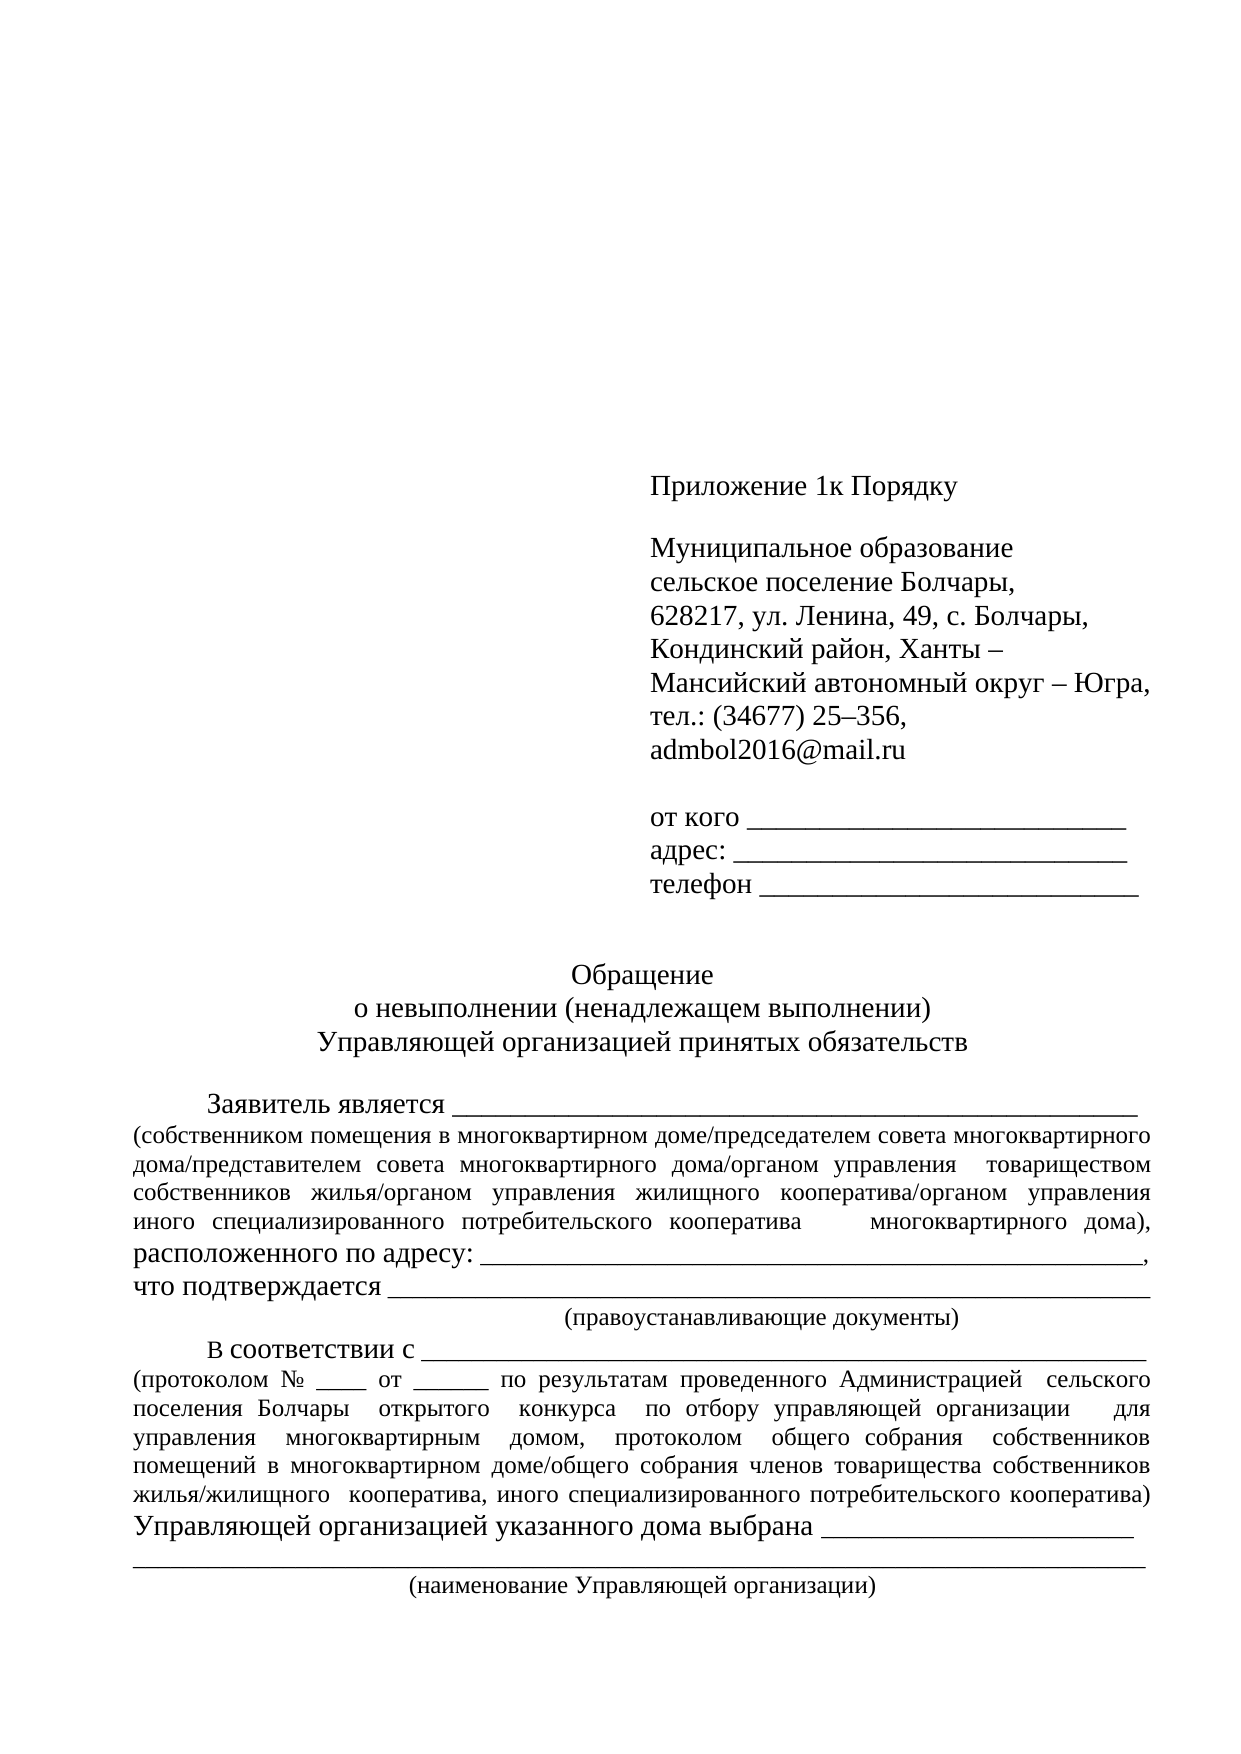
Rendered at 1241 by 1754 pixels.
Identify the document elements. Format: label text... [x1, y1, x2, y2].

text Кондинский район, Ханты – Мансийский автономный округ – Югра, тел.: (34677) 25–356, [650, 631, 1152, 732]
text admbol2016@mail.ru [650, 732, 1152, 765]
text Приложение 1к Порядку [133, 468, 1152, 502]
text сельское поселение Болчары, [650, 564, 1152, 598]
text адрес: ___________________________ [650, 832, 1152, 866]
text (наименование Управляющей организации) [133, 1570, 1152, 1599]
text от кого __________________________ [650, 799, 1152, 832]
text что подтверждается _____________________________________________________________ [133, 1268, 1152, 1302]
text (правоустанавливающие документы) [133, 1302, 1152, 1331]
text о невыполнении (ненадлежащем выполнении) [133, 991, 1152, 1024]
text Заявитель является _______________________________________________ [133, 1086, 1152, 1120]
text В соответствии с __________________________________________________________ [133, 1331, 1152, 1364]
text телефон __________________________ [650, 866, 1152, 899]
text Управляющей организацией принятых обязательств [133, 1024, 1152, 1058]
text Муниципальное образование [650, 531, 1152, 564]
text (протоколом № ____ от ______ по результатам проведенного Администрацией сельского поселения Болчары открытого конкурса по отбору управляющей организации для управления многоквартирным домом, протоколом общего собрания собственников помещений в многоквартирном доме/общего собрания членов товарищества собственников жилья/жилищного кооператива, иного специализированного потребительского кооператива) Управляющей организацией указанного дома выбрана _________________________ [133, 1364, 1152, 1542]
text 628217, ул. Ленина, 49, с. Болчары, [650, 598, 1152, 631]
text Обращение [133, 957, 1152, 991]
text (собственником помещения в многоквартирном доме/председателем совета многоквартирного дома/представителем совета многоквартирного дома/органом управления товариществом собственников жилья/органом управления жилищного кооператива/органом управления иного специализированного потребительского кооператива многоквартирного дома), расположенного по адресу: _____________________________________________________, [133, 1120, 1152, 1268]
text _________________________________________________________________________________ [133, 1542, 1152, 1570]
